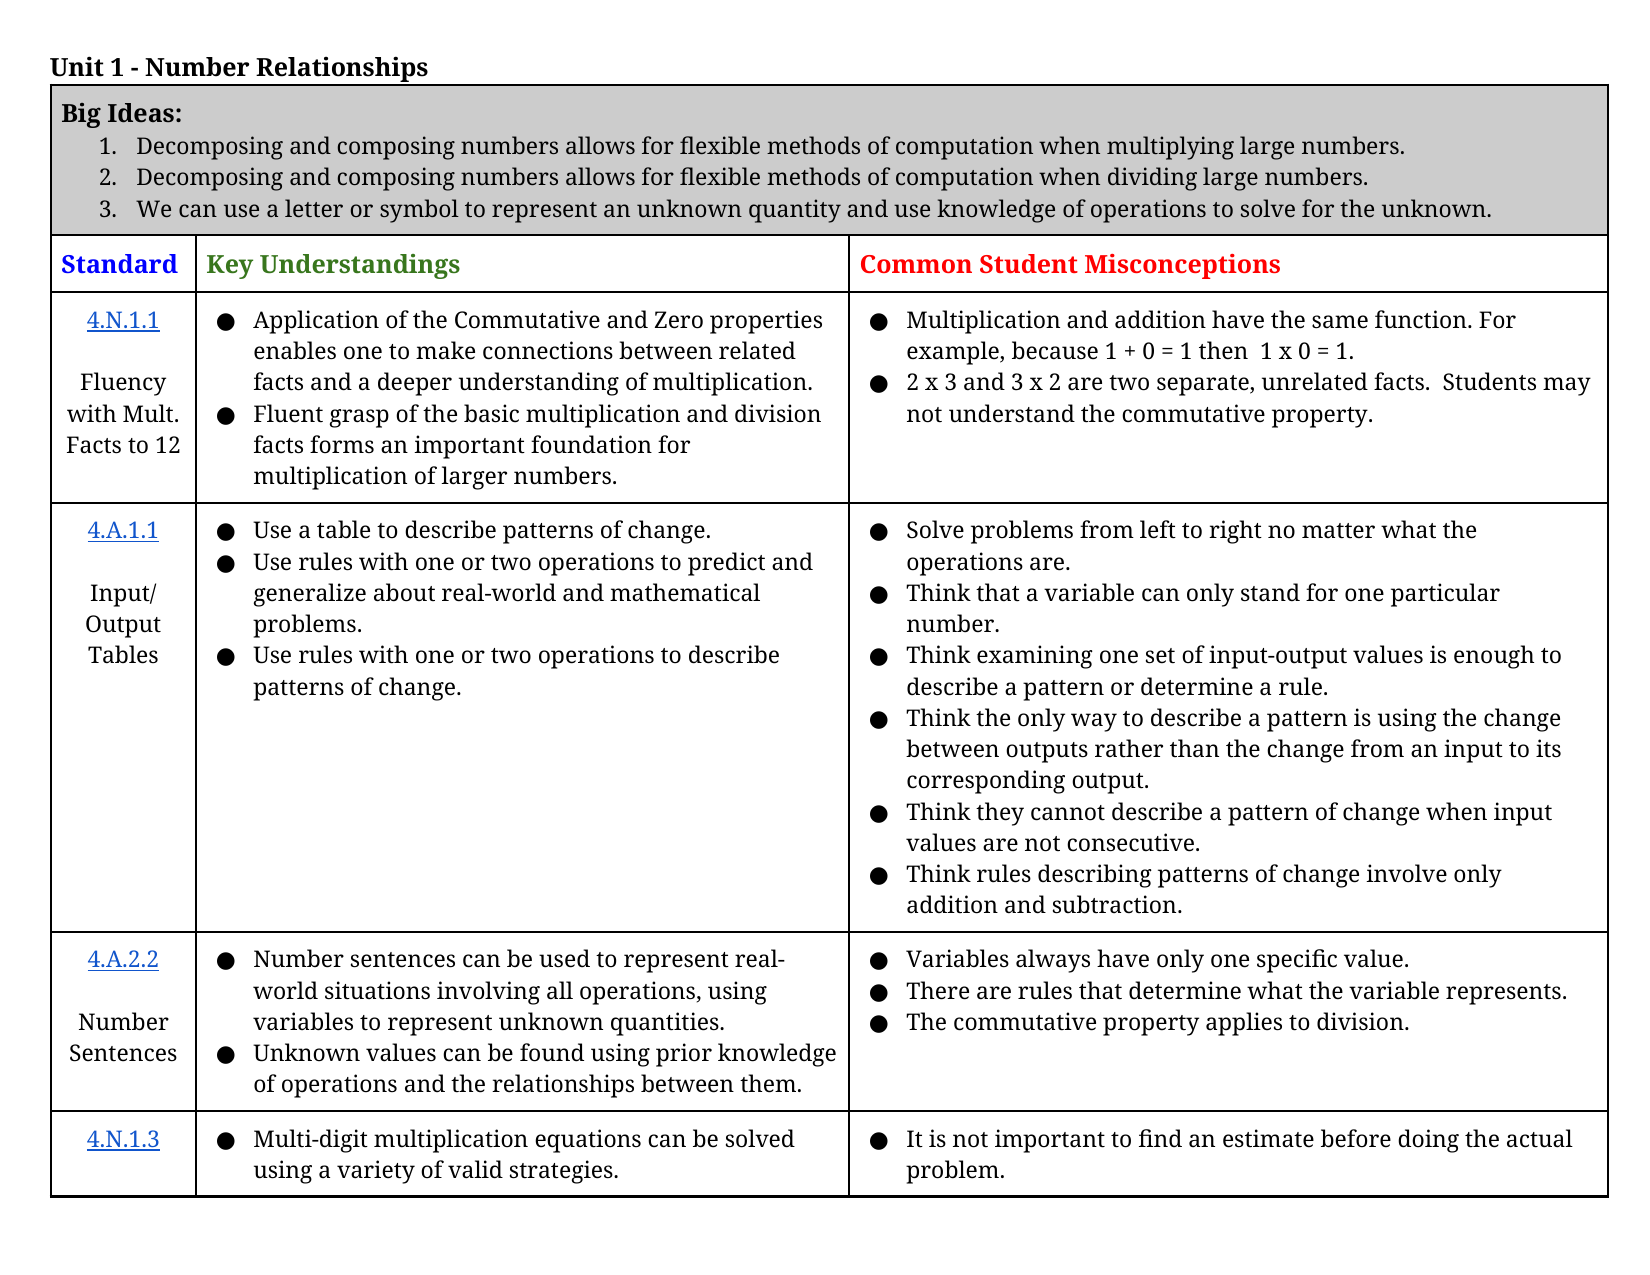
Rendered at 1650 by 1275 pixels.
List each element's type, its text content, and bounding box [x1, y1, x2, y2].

table_cell Application of the Commutative and Zero properties enables one to make connections between related facts and a deeper understanding of multiplication. Fluent grasp of the basic multiplication and division facts forms an important foundation for multiplication of larger numbers. [197, 293, 848, 502]
table_cell Common Student Misconceptions [850, 236, 1607, 291]
table_cell 4.A.2.2 Number Sentences [52, 933, 195, 1110]
table_cell 4.N.1.1 Fluency with Mult. Facts to 12 [52, 293, 195, 502]
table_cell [197, 1112, 848, 1195]
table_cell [850, 1112, 1607, 1195]
table_cell 4.A.1.1 Input/ Output Tables [52, 504, 195, 931]
table_cell Solve problems from left to right no matter what the operations are. Think that a variable can only stand for one particular number. Think examining one set of input-output values is enough to describe a pattern or determine a rule. Think the only way to describe a pattern is using the change between outputs rather than the change from an input to its corresponding output. Think they cannot describe a pattern of change when input values are not consecutive. Think rules describing patterns of change involve only addition and subtraction. [850, 504, 1607, 931]
table_cell Use a table to describe patterns of change. Use rules with one or two operations to predict and generalize about real-world and mathematical problems. Use rules with one or two operations to describe patterns of change. [197, 504, 848, 931]
table_cell Key Understandings [197, 236, 848, 291]
table_header Big Ideas: Decomposing and composing numbers allows for flexible methods of computation when multiplying large numbers. Decomposing and composing numbers allows for flexible methods of computation when dividing large numbers. We can use a letter or symbol to represent an unknown quantity and use knowledge of operations to solve for the unknown. [52, 86, 1607, 234]
table_cell Standard [52, 236, 195, 291]
subtitle Unit 1 - Number Relationships [49, 49, 1597, 83]
table_cell Number sentences can be used to represent real-world situations involving all operations, using variables to represent unknown quantities. Unknown values can be found using prior knowledge of operations and the relationships between them. [197, 933, 848, 1110]
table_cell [52, 1112, 195, 1195]
table_cell Multiplication and addition have the same function. For example, because 1 + 0 = 1 then 1 x 0 = 1. 2 x 3 and 3 x 2 are two separate, unrelated facts. Students may not understand the commutative property. [850, 293, 1607, 502]
table_cell Variables always have only one specific value. There are rules that determine what the variable represents. The commutative property applies to division. [850, 933, 1607, 1110]
